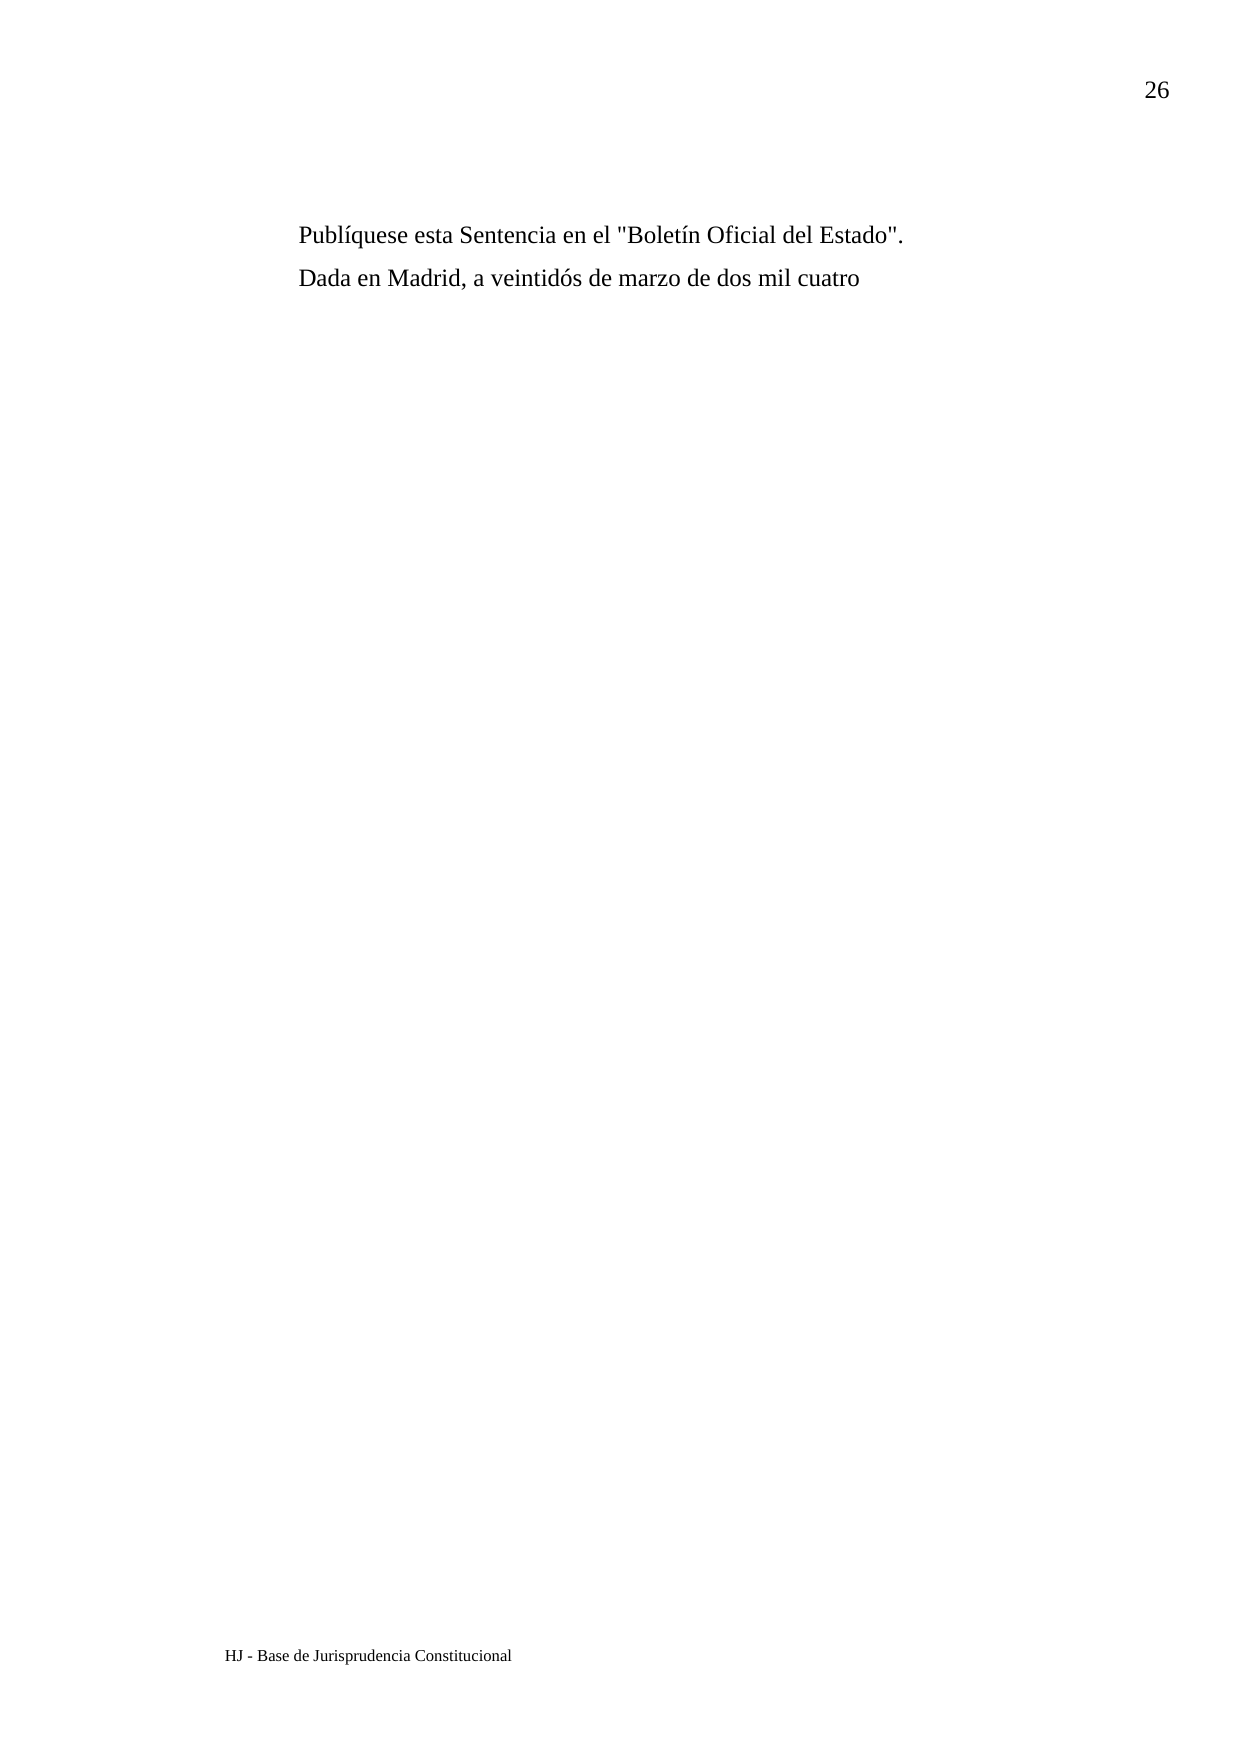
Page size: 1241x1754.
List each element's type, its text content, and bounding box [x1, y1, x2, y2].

text Dada en Madrid, a veintidós de marzo de dos mil cuatro [224, 263, 1169, 292]
text Publíquese esta Sentencia en el "Boletín Oficial del Estado". [224, 220, 1169, 249]
